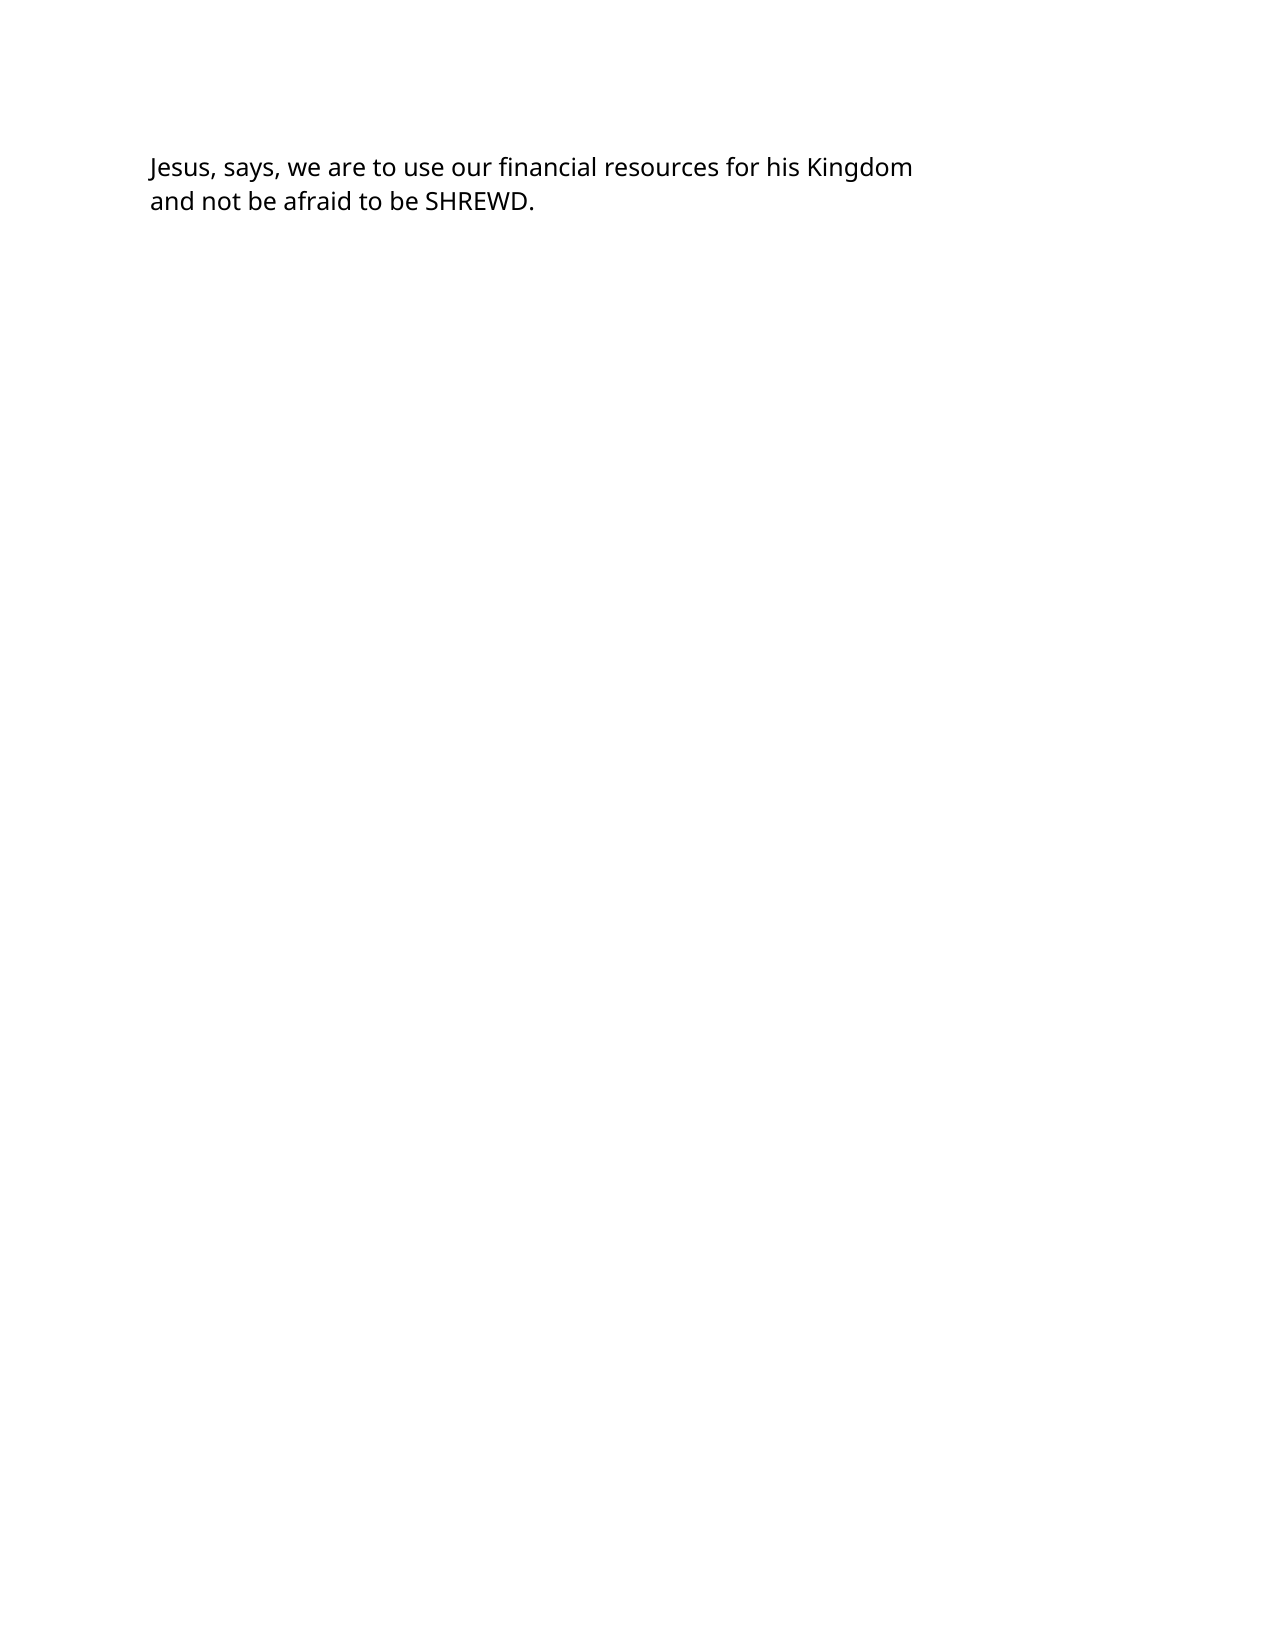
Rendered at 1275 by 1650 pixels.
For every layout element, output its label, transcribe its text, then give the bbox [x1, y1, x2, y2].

text and not be afraid to be SHREWD. [150, 184, 1125, 218]
text Jesus, says, we are to use our financial resources for his Kingdom [150, 150, 1125, 184]
